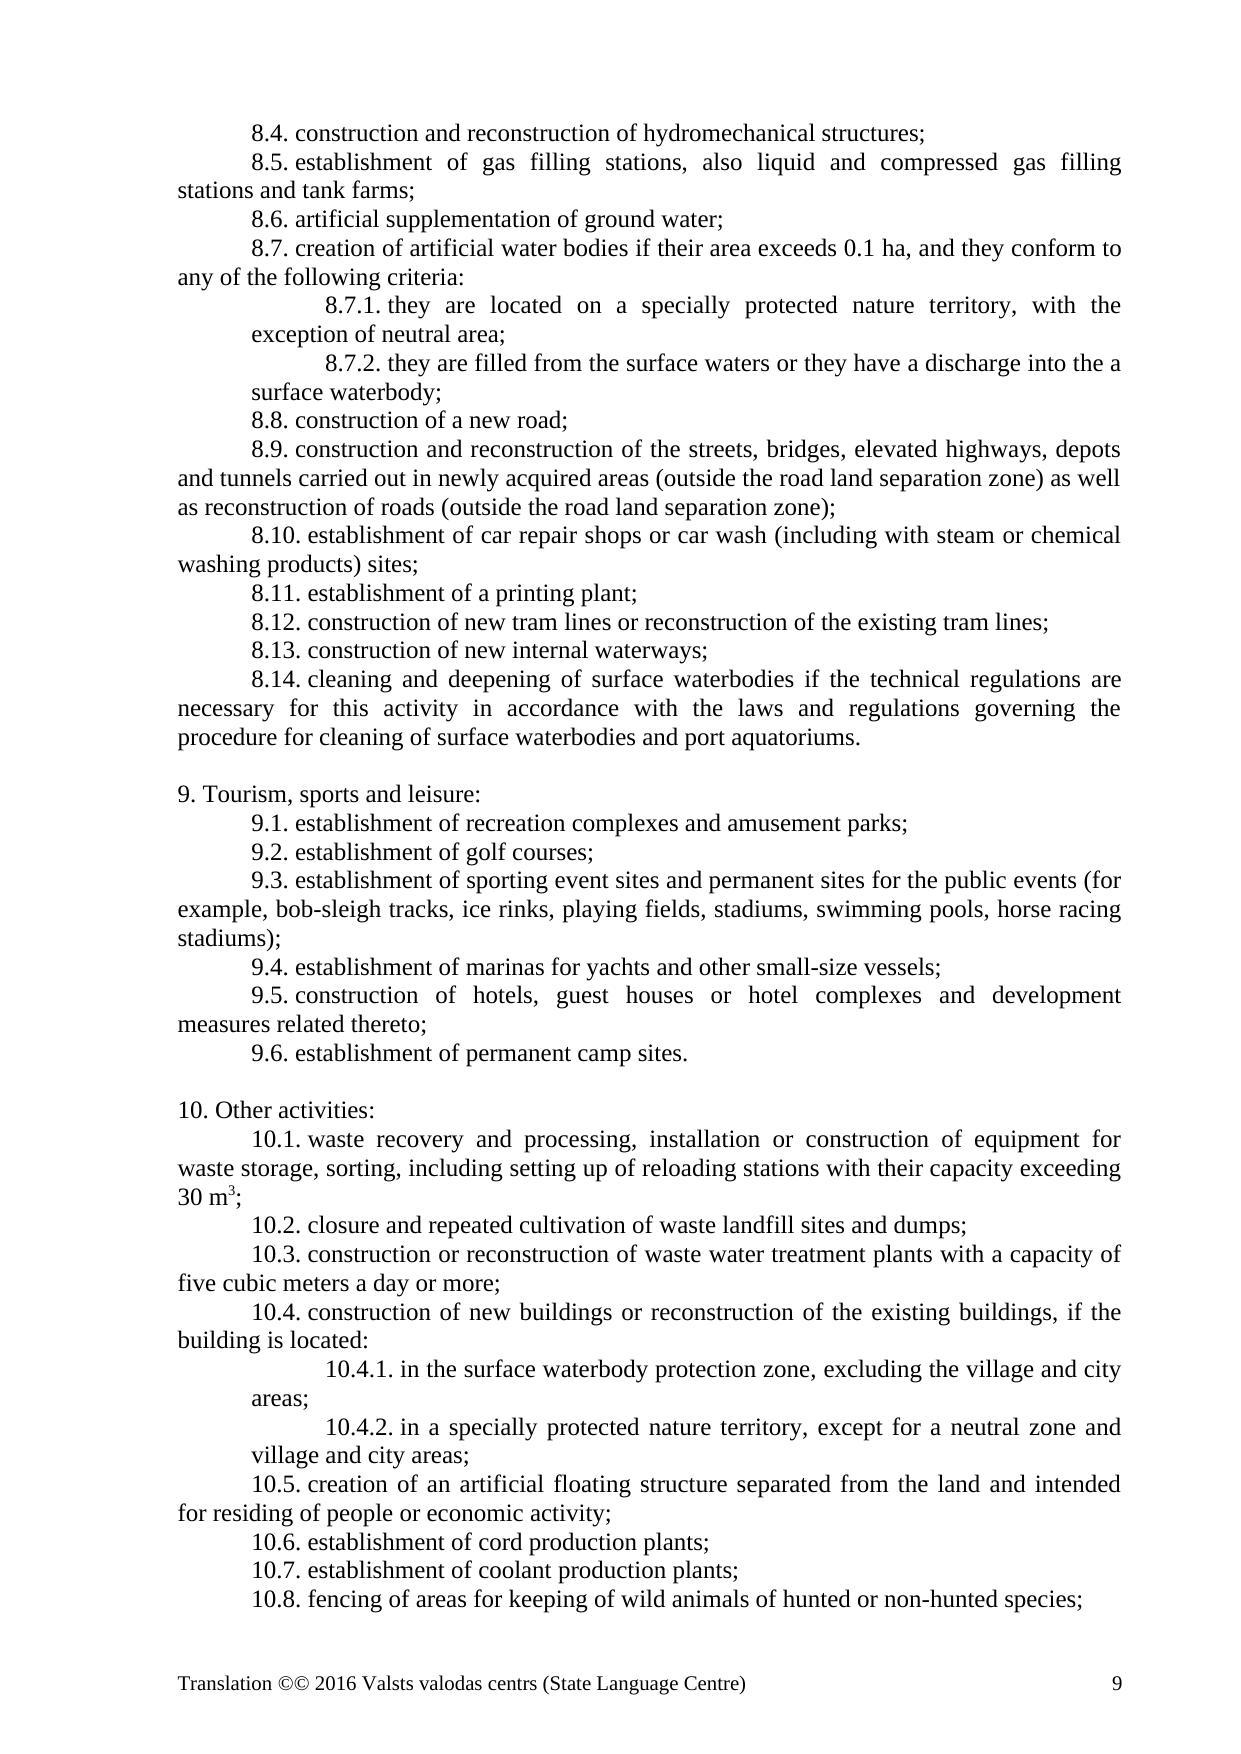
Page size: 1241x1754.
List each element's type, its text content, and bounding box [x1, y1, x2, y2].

text 9.6. establishment of permanent camp sites. [177, 1038, 1122, 1067]
text 10.2. closure and repeated cultivation of waste landfill sites and dumps; [177, 1211, 1122, 1239]
text 10.4.2. in a specially protected nature territory, except for a neutral zone and village and city areas; [251, 1412, 1122, 1469]
text 8.5. establishment of gas filling stations, also liquid and compressed gas filling stations and tank farms; [177, 147, 1122, 204]
text 10.6. establishment of cord production plants; [177, 1527, 1122, 1556]
text 8.13. construction of new internal waterways; [177, 636, 1122, 664]
text 9.4. establishment of marinas for yachts and other small-size vessels; [177, 952, 1122, 981]
text 10.4. construction of new buildings or reconstruction of the existing buildings, if the building is located: [177, 1297, 1122, 1354]
text 8.14. cleaning and deepening of surface waterbodies if the technical regulations are necessary for this activity in accordance with the laws and regulations governing the procedure for cleaning of surface waterbodies and port aquatoriums. [177, 664, 1122, 751]
text 8.10. establishment of car repair shops or car wash (including with steam or chemical washing products) sites; [177, 521, 1122, 578]
text 9.3. establishment of sporting event sites and permanent sites for the public events (for example, bob-sleigh tracks, ice rinks, playing fields, stadiums, swimming pools, horse racing stadiums); [177, 866, 1122, 952]
text 9.5. construction of hotels, guest houses or hotel complexes and development measures related thereto; [177, 981, 1122, 1038]
text 9. Tourism, sports and leisure: [177, 779, 1122, 808]
text 9.1. establishment of recreation complexes and amusement parks; [177, 808, 1122, 837]
text 8.7.1. they are located on a specially protected nature territory, with the exception of neutral area; [251, 291, 1122, 348]
text 8.11. establishment of a printing plant; [177, 578, 1122, 607]
text 10.3. construction or reconstruction of waste water treatment plants with a capacity of five cubic meters a day or more; [177, 1239, 1122, 1297]
text 8.4. construction and reconstruction of hydromechanical structures; [177, 118, 1122, 147]
text 8.9. construction and reconstruction of the streets, bridges, elevated highways, depots and tunnels carried out in newly acquired areas (outside the road land separation zone) as well as reconstruction of roads (outside the road land separation zone); [177, 434, 1122, 521]
text 10.7. establishment of coolant production plants; [177, 1556, 1122, 1584]
text 10. Other activities: [177, 1096, 1122, 1124]
text 10.1. waste recovery and processing, installation or construction of equipment for waste storage, sorting, including setting up of reloading stations with their capacity exceeding 30 m3; [177, 1124, 1122, 1211]
text 9.2. establishment of golf courses; [177, 837, 1122, 866]
text 8.6. artificial supplementation of ground water; [177, 204, 1122, 233]
text 8.7. creation of artificial water bodies if their area exceeds 0.1 ha, and they conform to any of the following criteria: [177, 233, 1122, 291]
text 8.8. construction of a new road; [177, 406, 1122, 434]
text 8.12. construction of new tram lines or reconstruction of the existing tram lines; [177, 607, 1122, 636]
text 10.8. fencing of areas for keeping of wild animals of hunted or non-hunted species; [177, 1584, 1122, 1613]
text 10.5. creation of an artificial floating structure separated from the land and intended for residing of people or economic activity; [177, 1469, 1122, 1527]
text 10.4.1. in the surface waterbody protection zone, excluding the village and city areas; [251, 1354, 1122, 1412]
text 8.7.2. they are filled from the surface waters or they have a discharge into the a surface waterbody; [251, 348, 1122, 406]
